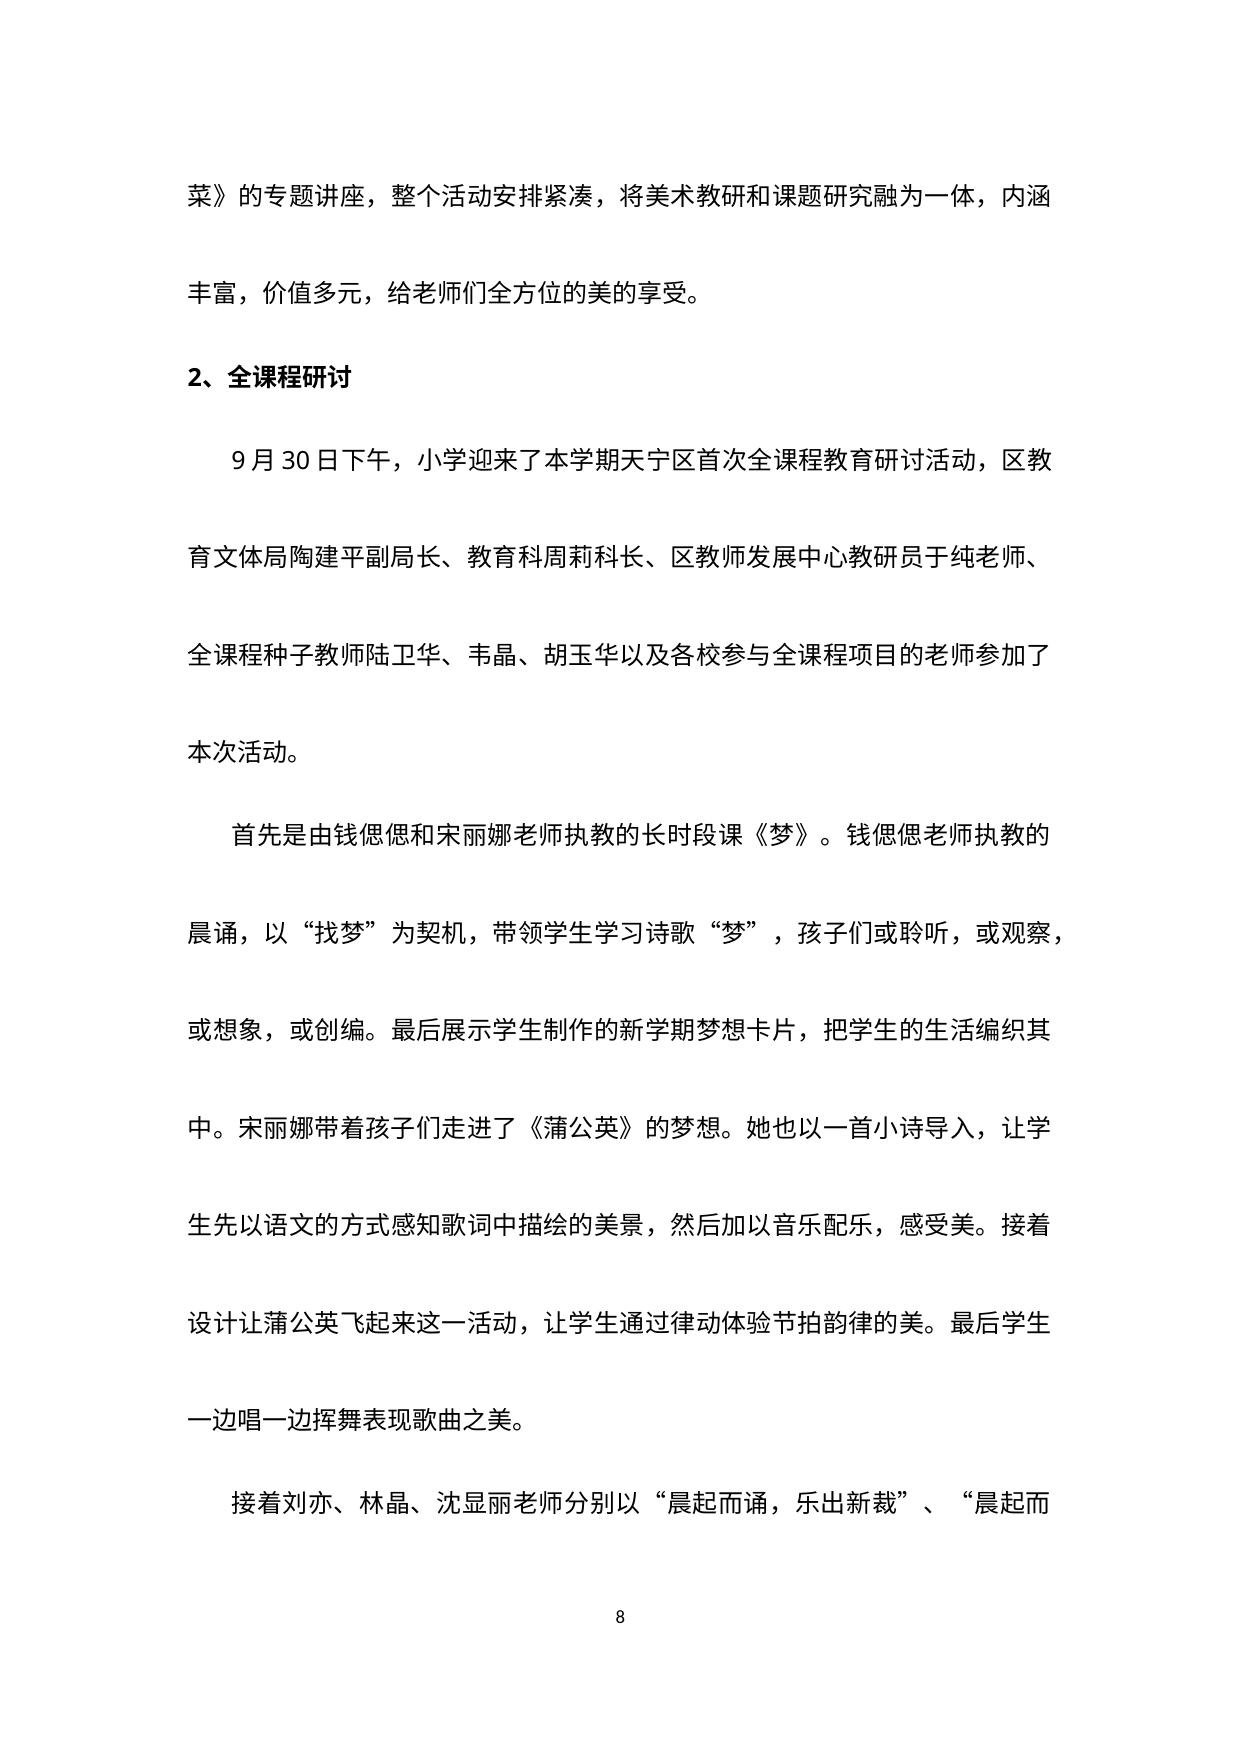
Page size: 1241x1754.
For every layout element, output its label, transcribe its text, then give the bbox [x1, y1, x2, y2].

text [187, 1469, 1053, 1534]
text 首先是由钱偲偲和宋丽娜老师执教的长时段课《梦》。钱偲偲老师执教的晨诵，以“找梦”为契机，带领学生学习诗歌“梦”，孩子们或聆听，或观察，或想象，或创编。最后展示学生制作的新学期梦想卡片，把学生的生活编织其中。宋丽娜带着孩子们走进了《蒲公英》的梦想。她也以一首小诗导入，让学生先以语文的方式感知歌词中描绘的美景，然后加以音乐配乐，感受美。接着设计让蒲公英飞起来这一活动，让学生通过律动体验节拍韵律的美。最后学生一边唱一边挥舞表现歌曲之美。 [187, 801, 1053, 1451]
text 2、全课程研讨 [187, 343, 1053, 408]
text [187, 162, 1053, 324]
text 9月30日下午，小学迎来了本学期天宁区首次全课程教育研讨活动，区教育文体局陶建平副局长、教育科周莉科长、区教师发展中心教研员于纯老师、全课程种子教师陆卫华、韦晶、胡玉华以及各校参与全课程项目的老师参加了本次活动。 [187, 426, 1053, 783]
